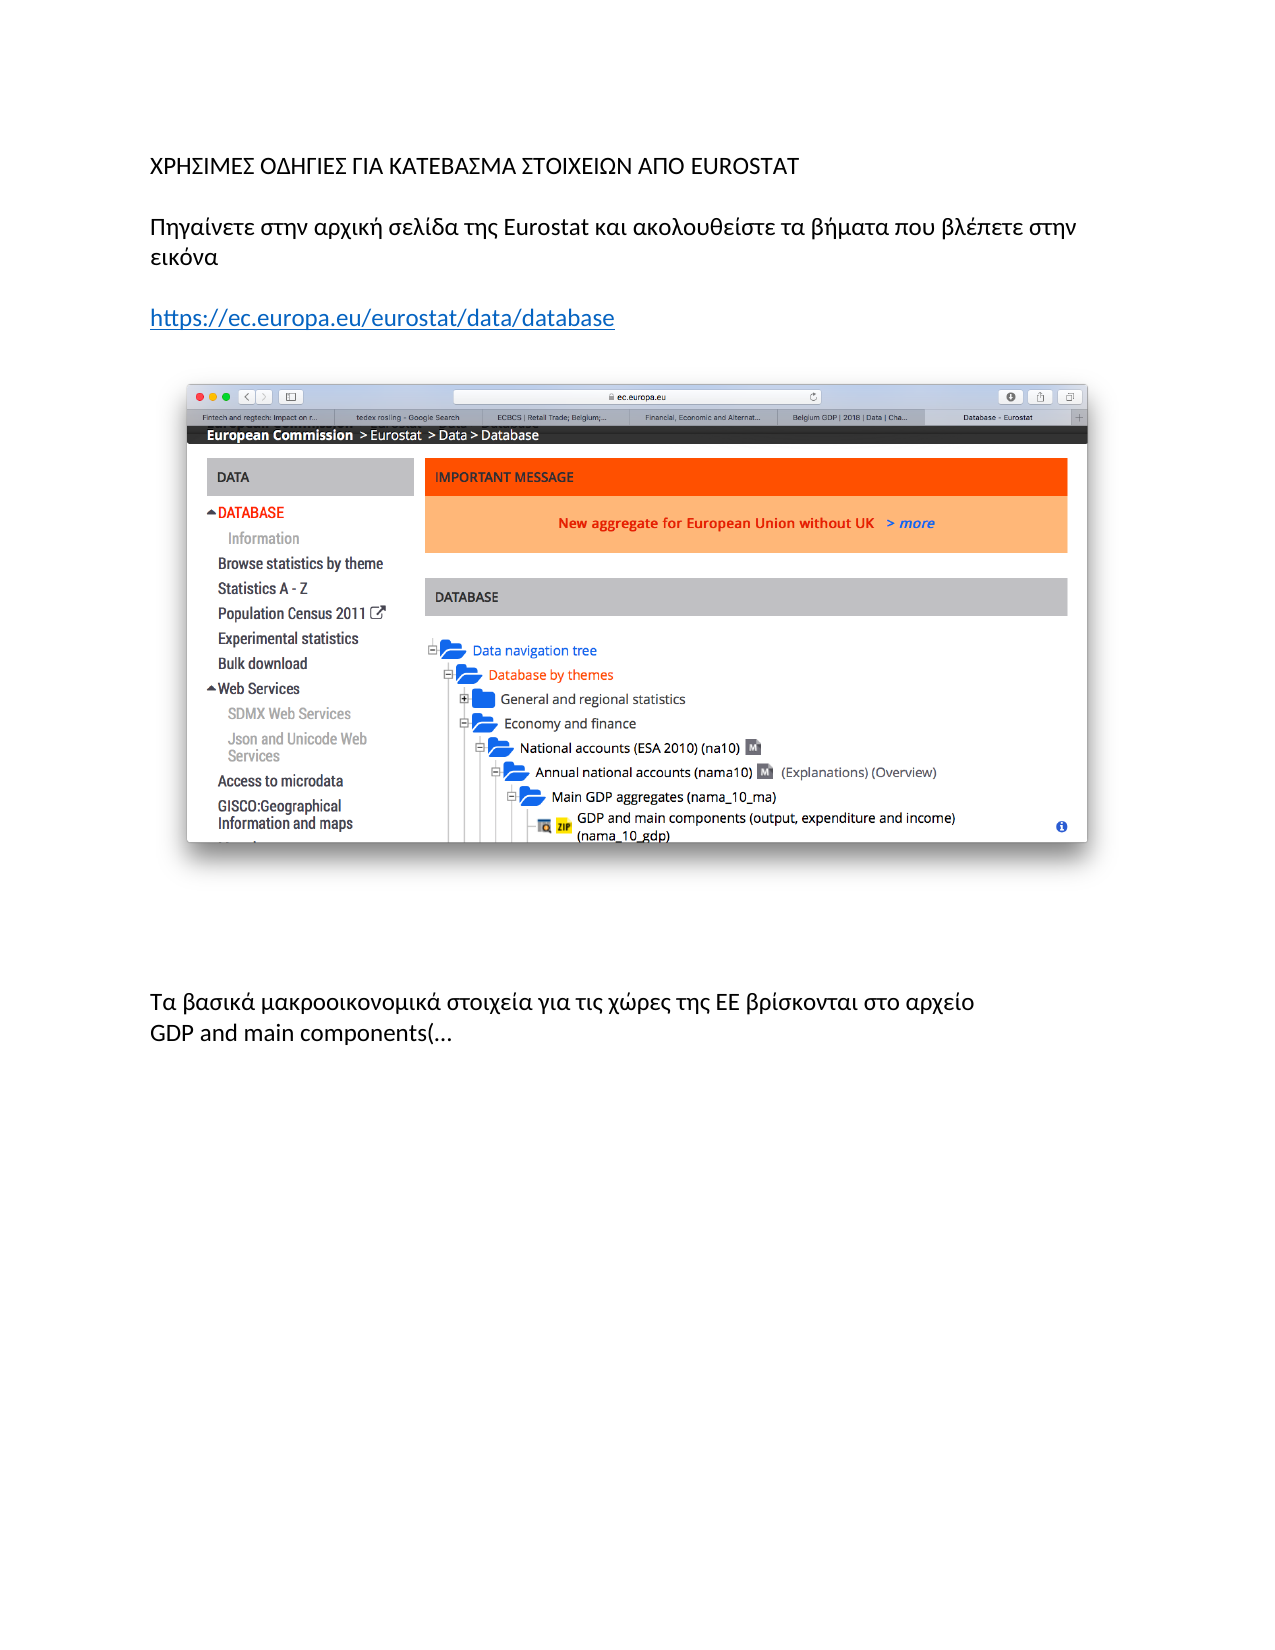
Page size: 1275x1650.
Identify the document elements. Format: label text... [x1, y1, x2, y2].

text XΡΗΣΙΜΕΣ ΟΔΗΓΙΕΣ ΓΙΑ ΚΑΤΕΒΑΣΜΑ ΣΤΟΙΧΕΙΩΝ ΑΠΟ EUROSTAT [150, 150, 1125, 181]
text https://ec.europa.eu/eurostat/data/database [150, 303, 1125, 333]
picture [150, 363, 1124, 895]
text Πηγαίνετε στην αρχική σελίδα της Eurostat και ακολουθείστε τα βήματα που βλέπετε στην εικόνα [150, 211, 1125, 272]
text GDP and main components(… [150, 1017, 1125, 1047]
text Τα βασικά μακροοικονομικά στοιχεία για τις χώρες της ΕΕ βρίσκονται στο αρχείο [150, 986, 1125, 1017]
